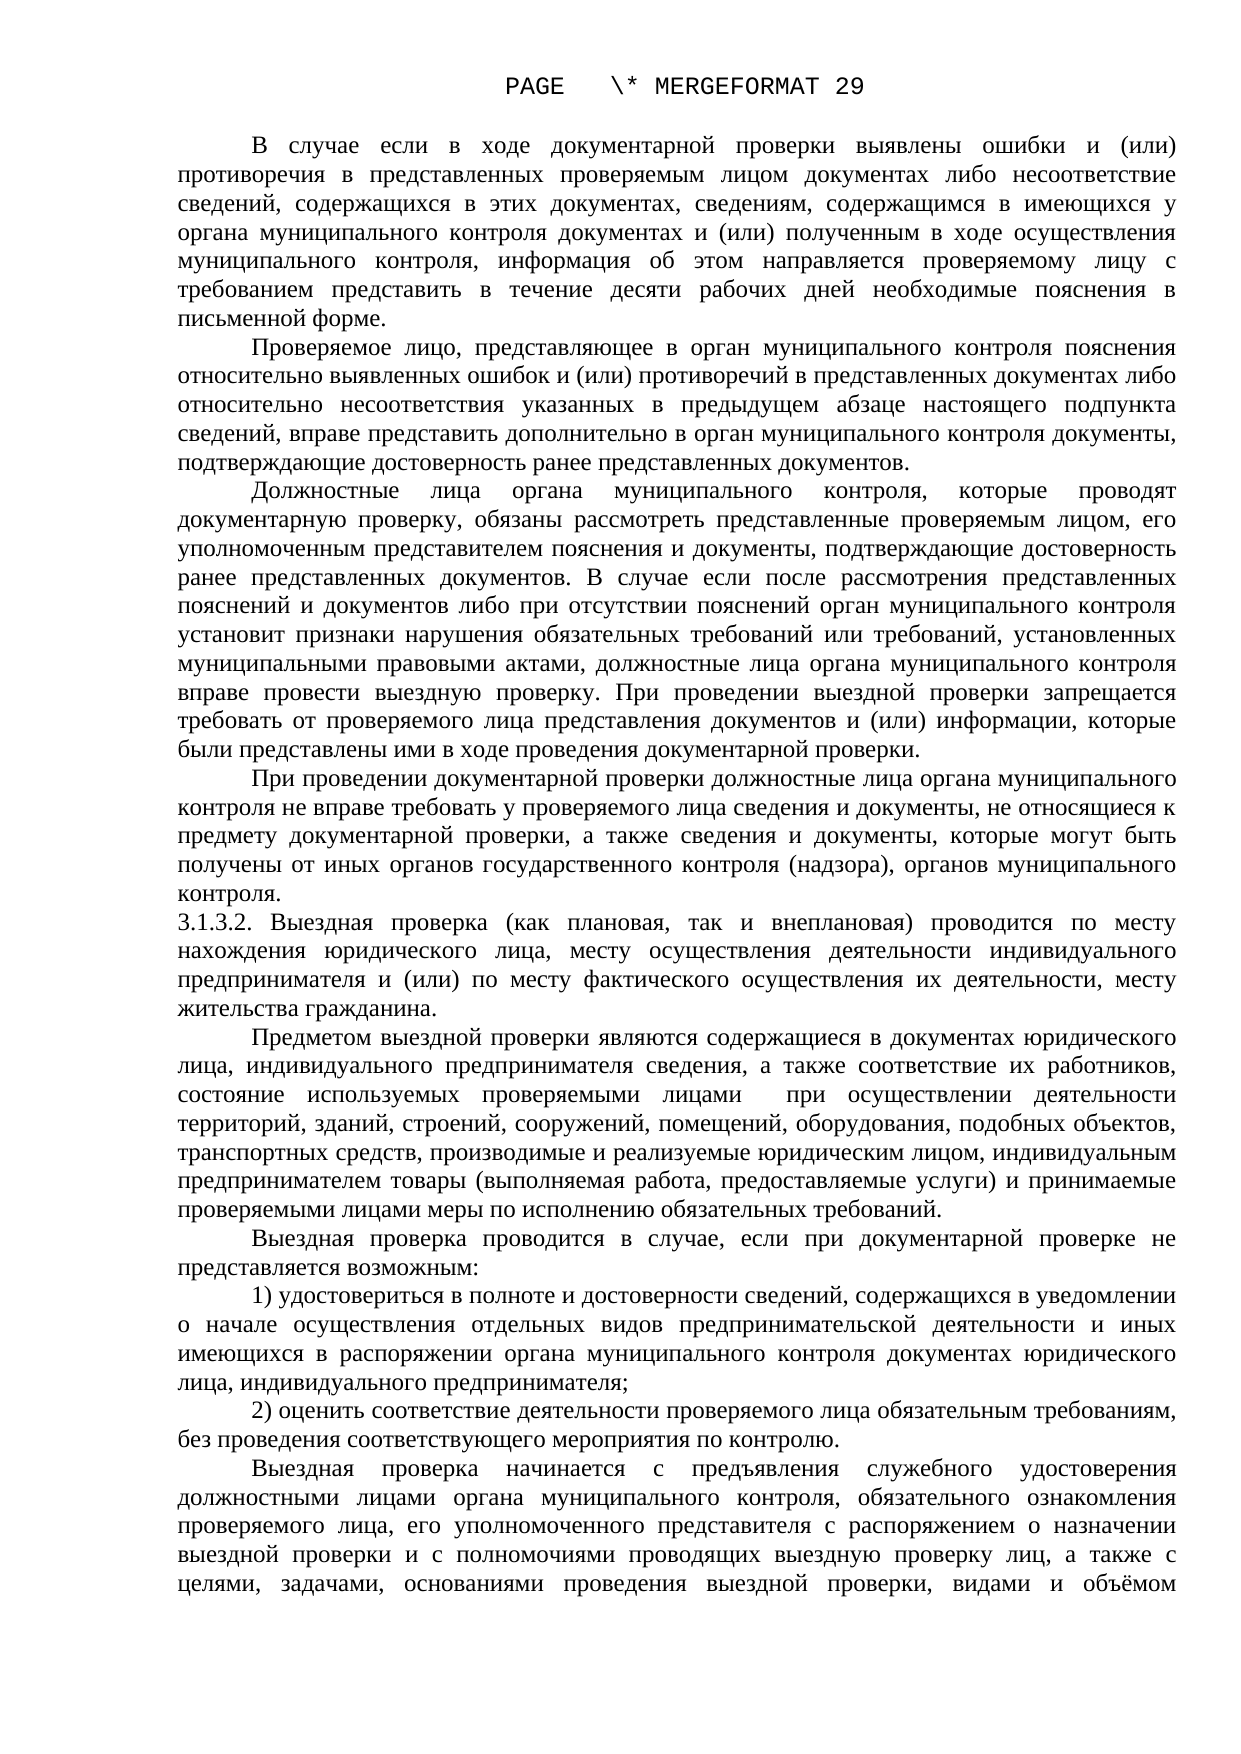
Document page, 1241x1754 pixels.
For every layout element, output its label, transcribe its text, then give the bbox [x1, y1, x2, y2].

text 1) удостовериться в полноте и достоверности сведений, содержащихся в уведомлении о начале осуществления отдельных видов предпринимательской деятельности и иных имеющихся в распоряжении органа муниципального контроля документах юридического лица, индивидуального предпринимателя; [177, 1281, 1177, 1396]
text Выездная проверка проводится в случае, если при документарной проверке не представляется возможным: [177, 1223, 1177, 1281]
text При проведении документарной проверки должностные лица органа муниципального контроля не вправе требовать у проверяемого лица сведения и документы, не относящиеся к предмету документарной проверки, а также сведения и документы, которые могут быть получены от иных органов государственного контроля (надзора), органов муниципального контроля. [177, 763, 1177, 907]
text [177, 1453, 1177, 1597]
text Предметом выездной проверки являются содержащиеся в документах юридического лица, индивидуального предпринимателя сведения, а также соответствие их работников, состояние используемых проверяемыми лицами при осуществлении деятельности территорий, зданий, строений, сооружений, помещений, оборудования, подобных объектов, транспортных средств, производимые и реализуемые юридическим лицом, индивидуальным предпринимателем товары (выполняемая работа, предоставляемые услуги) и принимаемые проверяемыми лицами меры по исполнению обязательных требований. [177, 1022, 1177, 1223]
text Должностные лица органа муниципального контроля, которые проводят документарную проверку, обязаны рассмотреть представленные проверяемым лицом, его уполномоченным представителем пояснения и документы, подтверждающие достоверность ранее представленных документов. В случае если после рассмотрения представленных пояснений и документов либо при отсутствии пояснений орган муниципального контроля установит признаки нарушения обязательных требований или требований, установленных муниципальными правовыми актами, должностные лица органа муниципального контроля вправе провести выездную проверку. При проведении выездной проверки запрещается требовать от проверяемого лица представления документов и (или) информации, которые были представлены ими в ходе проведения документарной проверки. [177, 476, 1177, 763]
text В случае если в ходе документарной проверки выявлены ошибки и (или) противоречия в представленных проверяемым лицом документах либо несоответствие сведений, содержащихся в этих документах, сведениям, содержащимся в имеющихся у органа муниципального контроля документах и (или) полученным в ходе осуществления муниципального контроля, информация об этом направляется проверяемому лицу с требованием представить в течение десяти рабочих дней необходимые пояснения в письменной форме. [177, 131, 1177, 332]
text Проверяемое лицо, представляющее в орган муниципального контроля пояснения относительно выявленных ошибок и (или) противоречий в представленных документах либо относительно несоответствия указанных в предыдущем абзаце настоящего подпункта сведений, вправе представить дополнительно в орган муниципального контроля документы, подтверждающие достоверность ранее представленных документов. [177, 332, 1177, 476]
text 3.1.3.2. Выездная проверка (как плановая, так и внеплановая) проводится по месту нахождения юридического лица, месту осуществления деятельности индивидуального предпринимателя и (или) по месту фактического осуществления их деятельности, месту жительства гражданина. [177, 907, 1177, 1022]
text 2) оценить соответствие деятельности проверяемого лица обязательным требованиям, без проведения соответствующего мероприятия по контролю. [177, 1396, 1177, 1453]
